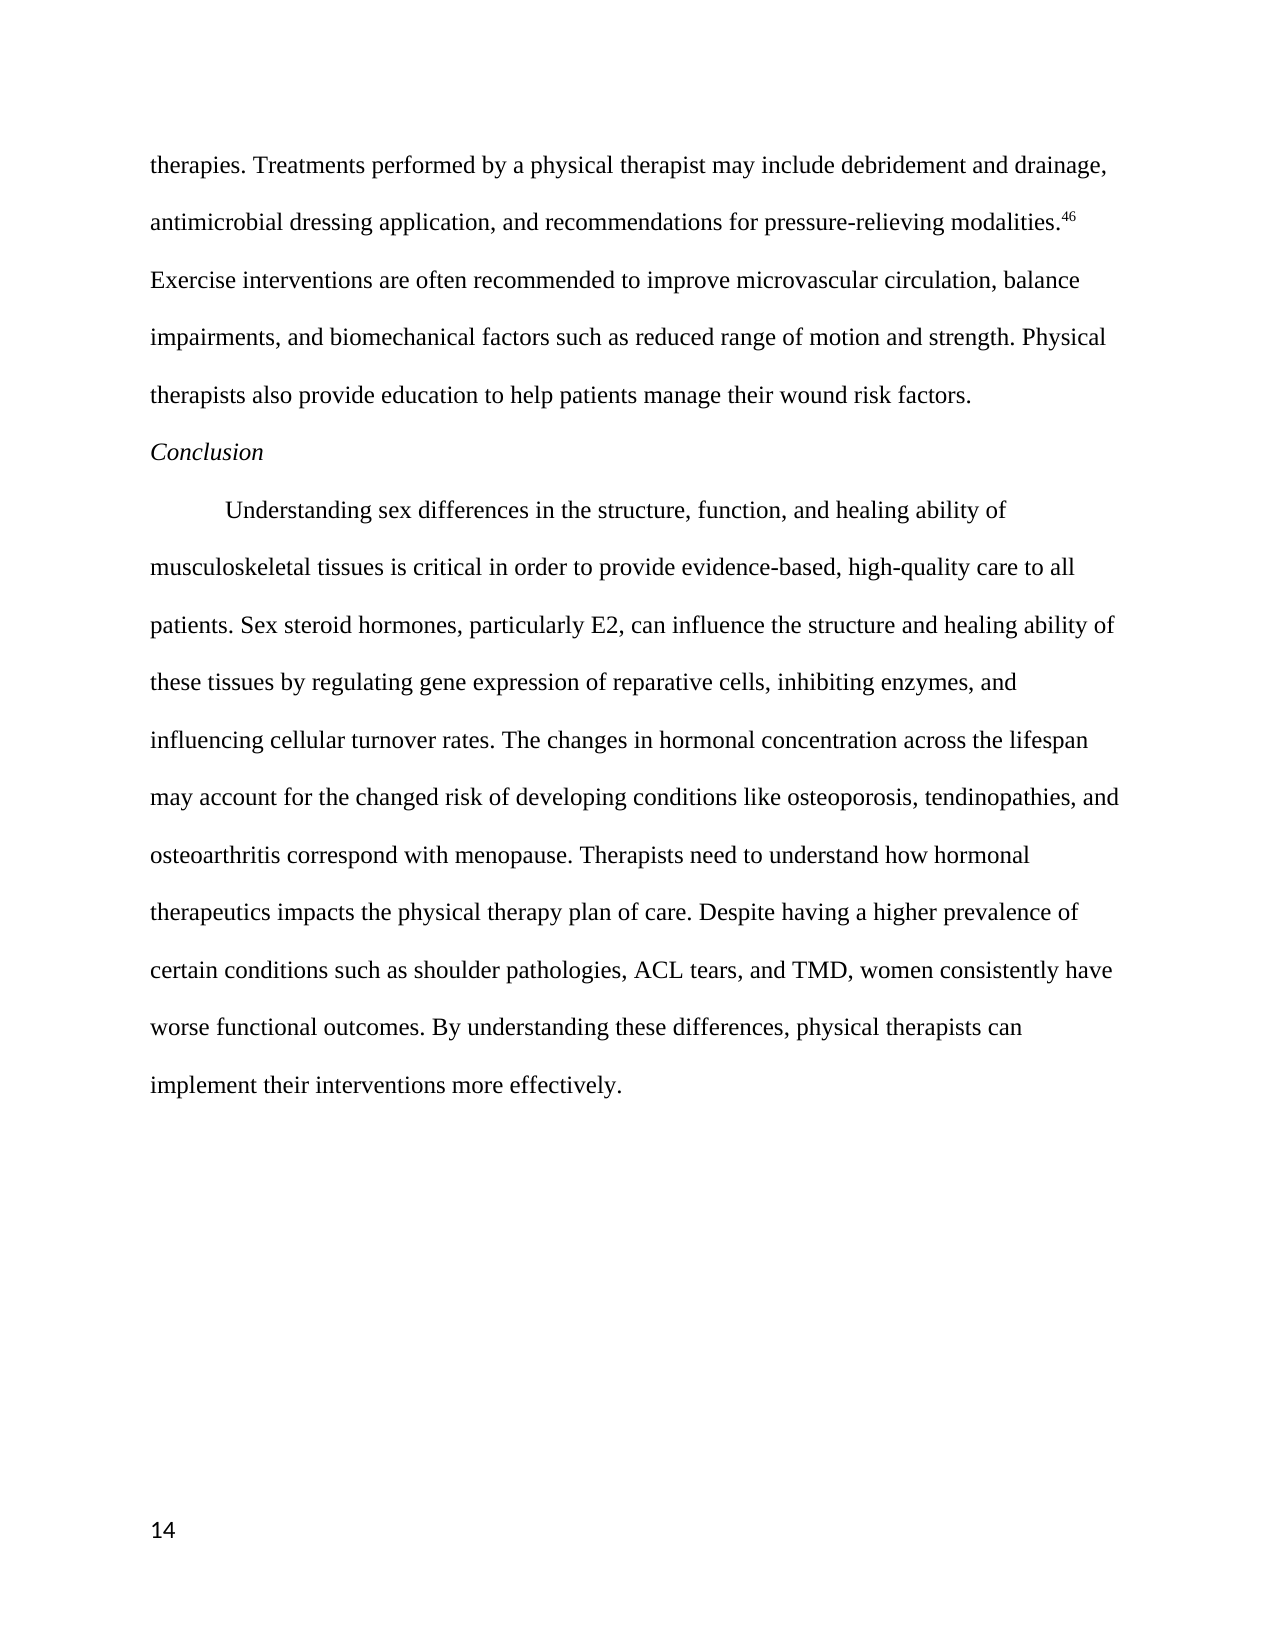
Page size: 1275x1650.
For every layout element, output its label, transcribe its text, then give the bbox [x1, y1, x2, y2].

text Conclusion [150, 437, 1125, 466]
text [150, 150, 1125, 409]
text Understanding sex differences in the structure, function, and healing ability of musculoskeletal tissues is critical in order to provide evidence-based, high-quality care to all patients. Sex steroid hormones, particularly E2, can influence the structure and healing ability of these tissues by regulating gene expression of reparative cells, inhibiting enzymes, and influencing cellular turnover rates. The changes in hormonal concentration across the lifespan may account for the changed risk of developing conditions like osteoporosis, tendinopathies, and osteoarthritis correspond with menopause. Therapists need to understand how hormonal therapeutics impacts the physical therapy plan of care. Despite having a higher prevalence of certain conditions such as shoulder pathologies, ACL tears, and TMD, women consistently have worse functional outcomes. By understanding these differences, physical therapists can implement their interventions more effectively. [150, 495, 1125, 1099]
